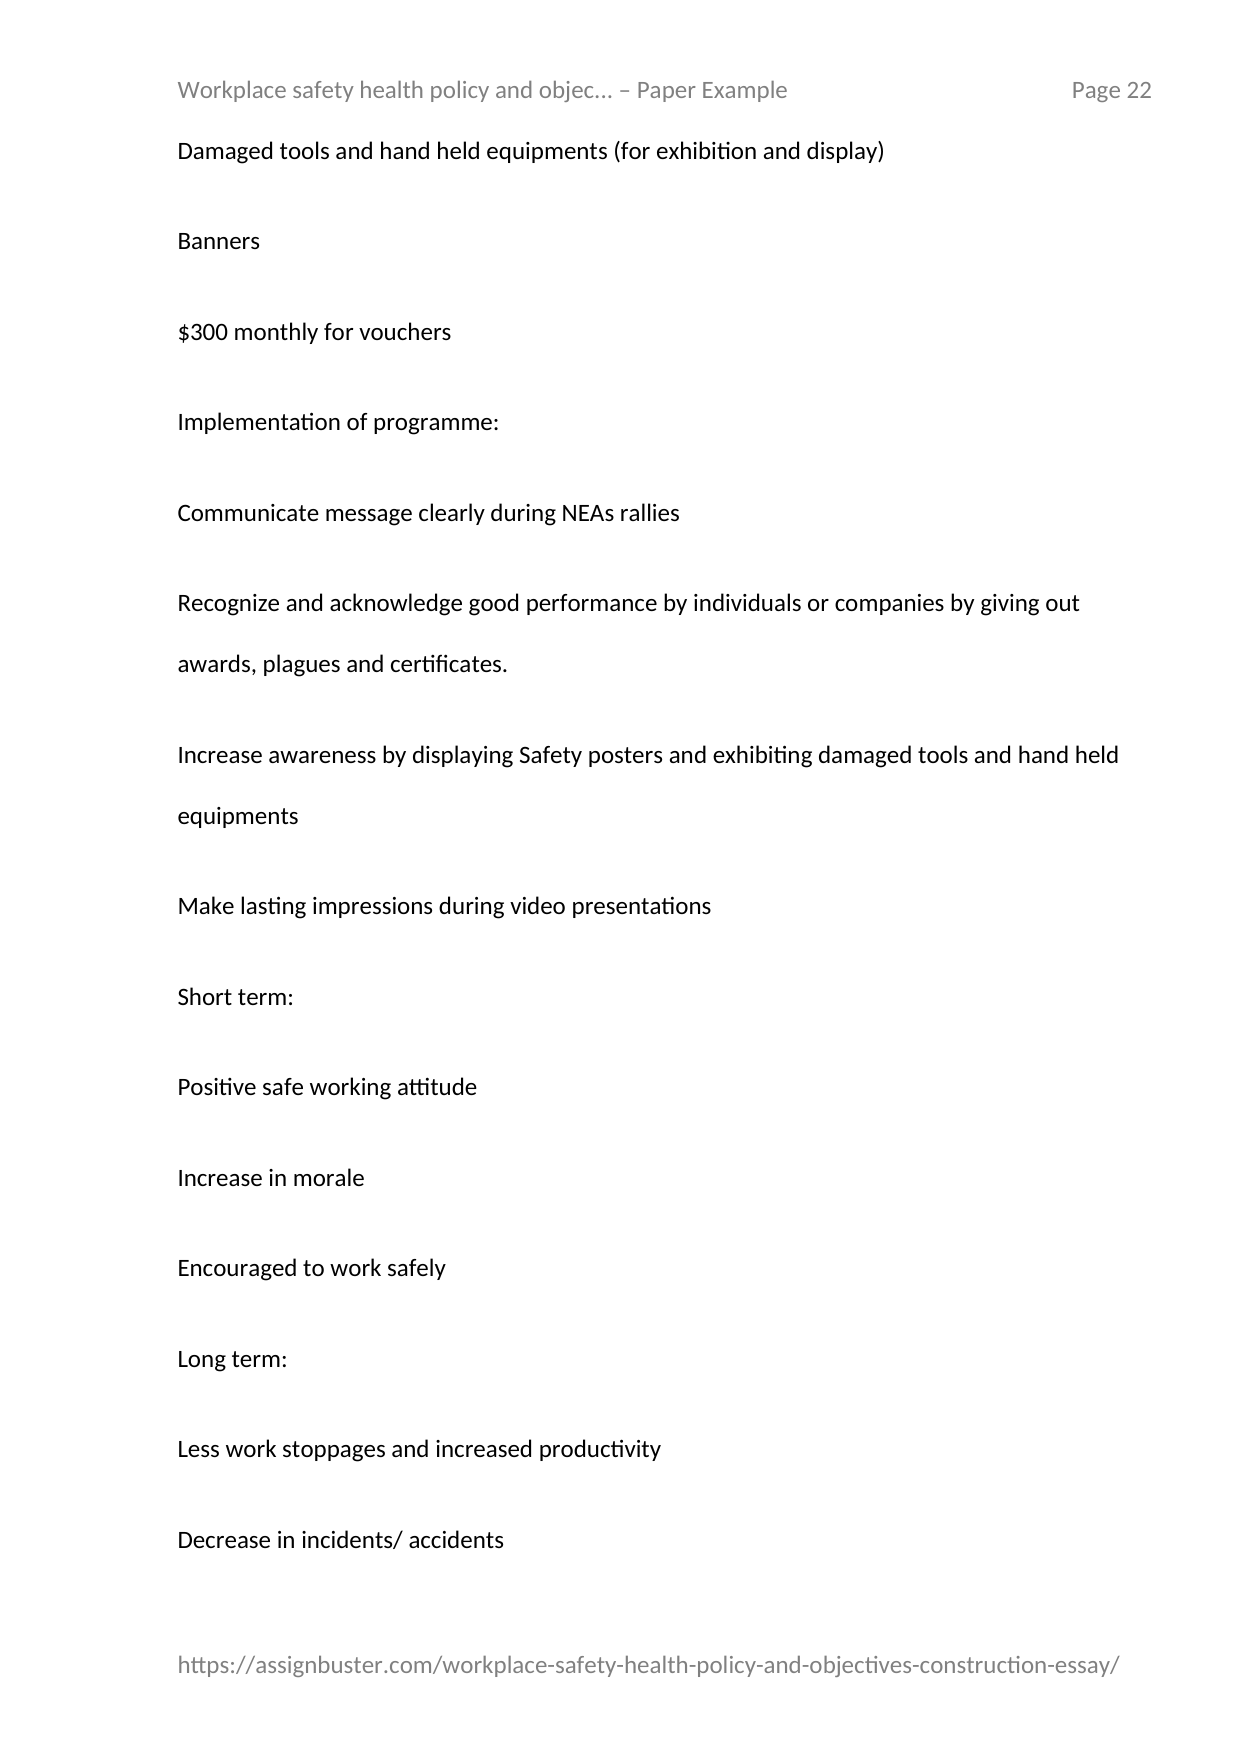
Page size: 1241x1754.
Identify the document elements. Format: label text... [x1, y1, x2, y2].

text Increase awareness by displaying Safety posters and exhibiting damaged tools and hand held equipments [177, 739, 1152, 831]
text $300 monthly for vouchers [177, 316, 1152, 346]
text Make lasting impressions during video presentations [177, 891, 1152, 921]
text Recognize and acknowledge good performance by individuals or companies by giving out awards, plagues and certificates. [177, 587, 1152, 679]
text Encouraged to work safely [177, 1253, 1152, 1283]
text Implementation of programme: [177, 406, 1152, 437]
text Damaged tools and hand held equipments (for exhibition and display) [177, 135, 1152, 165]
text Long term: [177, 1343, 1152, 1374]
text Communicate message clearly during NEAs rallies [177, 497, 1152, 527]
text Short term: [177, 981, 1152, 1012]
text Increase in morale [177, 1162, 1152, 1193]
text Decrease in incidents/ accidents [177, 1524, 1152, 1555]
text Banners [177, 225, 1152, 256]
text Less work stoppages and increased productivity [177, 1434, 1152, 1464]
text Positive safe working attitude [177, 1072, 1152, 1102]
